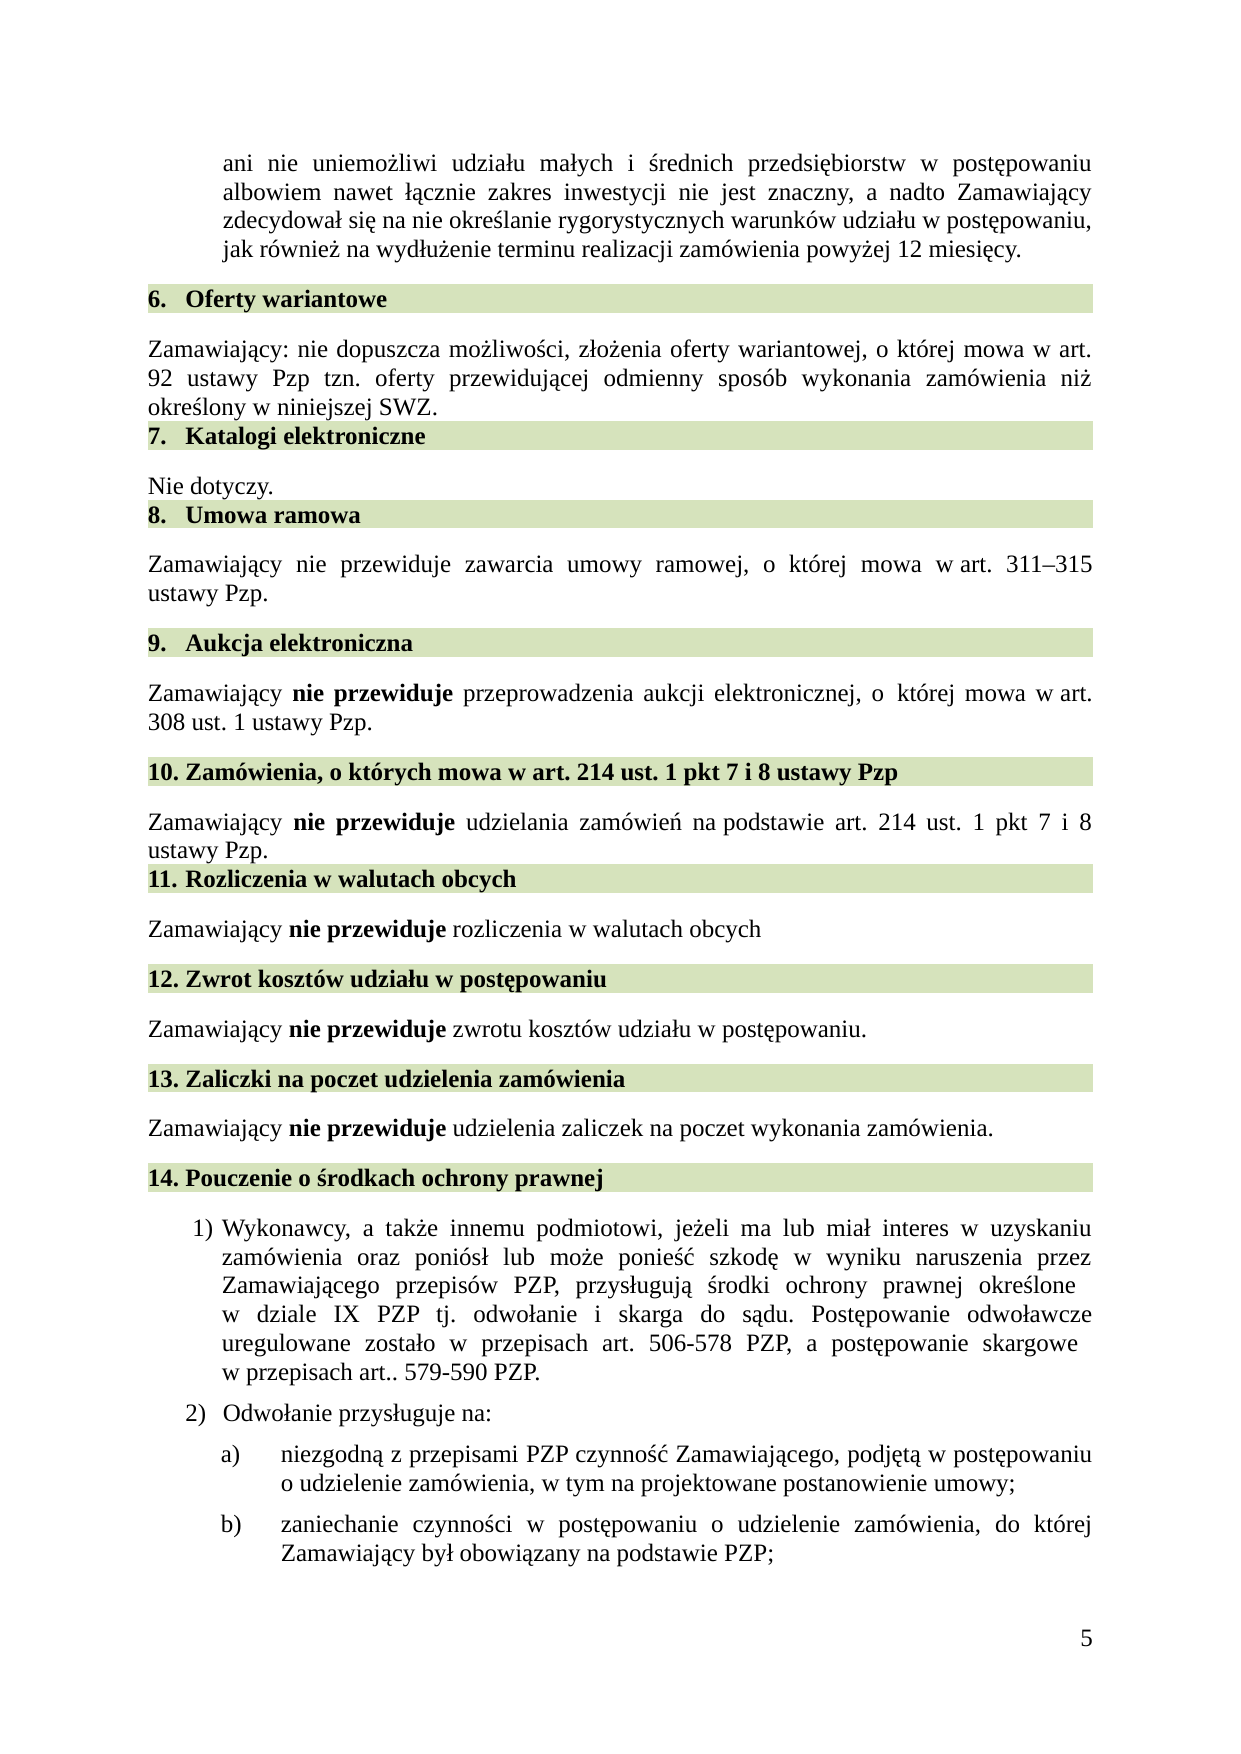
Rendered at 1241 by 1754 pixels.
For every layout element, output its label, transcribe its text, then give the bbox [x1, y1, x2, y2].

list Rozliczenia w walutach obcych [148, 864, 1093, 893]
list Wykonawcy, a także innemu podmiotowi, jeżeli ma lub miał interes w uzyskaniu zamówienia oraz poniósł lub może ponieść szkodę w wyniku naruszenia przez Zamawiającego przepisów PZP, przysługują środki ochrony prawnej określone w dziale IX PZP tj. odwołanie i skarga do sądu. Postępowanie odwoławcze uregulowane zostało w przepisach art. 506-578 PZP, a postępowanie skargowe w przepisach art.. 579-590 PZP. [192, 1213, 1093, 1386]
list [185, 148, 1093, 263]
text Zamawiający nie przewiduje rozliczenia w walutach obcych [148, 914, 1093, 943]
list niezgodną z przepisami PZP czynność Zamawiającego, podjętą w postępowaniu o udzielenie zamówienia, w tym na projektowane postanowienie umowy; [221, 1439, 1093, 1497]
list Zaliczki na poczet udzielenia zamówienia [148, 1064, 1093, 1092]
text Zamawiający nie przewiduje przeprowadzenia aukcji elektronicznej, o której mowa w art. 308 ust. 1 ustawy Pzp. [148, 678, 1093, 736]
list Katalogi elektroniczne [148, 421, 1093, 450]
text Zamawiający nie przewiduje udzielania zamówień na podstawie art. 214 ust. 1 pkt 7 i 8 ustawy Pzp. [148, 807, 1093, 864]
text Zamawiający nie przewiduje zawarcia umowy ramowej, o której mowa w art. 311–315 ustawy Pzp. [148, 549, 1093, 607]
list Aukcja elektroniczna [148, 628, 1093, 657]
list Pouczenie o środkach ochrony prawnej [148, 1163, 1093, 1192]
text Zamawiający: nie dopuszcza możliwości, złożenia oferty wariantowej, o której mowa w art. 92 ustawy Pzp tzn. oferty przewidującej odmienny sposób wykonania zamówienia niż określony w niniejszej SWZ. [148, 334, 1093, 421]
list zaniechanie czynności w postępowaniu o udzielenie zamówienia, do której Zamawiający był obowiązany na podstawie PZP; [221, 1509, 1093, 1567]
list Zwrot kosztów udziału w postępowaniu [148, 964, 1093, 993]
list Odwołanie przysługuje na: [185, 1398, 1093, 1427]
list Oferty wariantowe [148, 284, 1093, 313]
text Zamawiający nie przewiduje zwrotu kosztów udziału w postępowaniu. [148, 1014, 1093, 1043]
list Zamówienia, o których mowa w art. 214 ust. 1 pkt 7 i 8 ustawy Pzp [148, 757, 1093, 786]
list Umowa ramowa [148, 500, 1093, 528]
text Nie dotyczy. [148, 471, 1093, 499]
text Zamawiający nie przewiduje udzielenia zaliczek na poczet wykonania zamówienia. [148, 1113, 1093, 1142]
